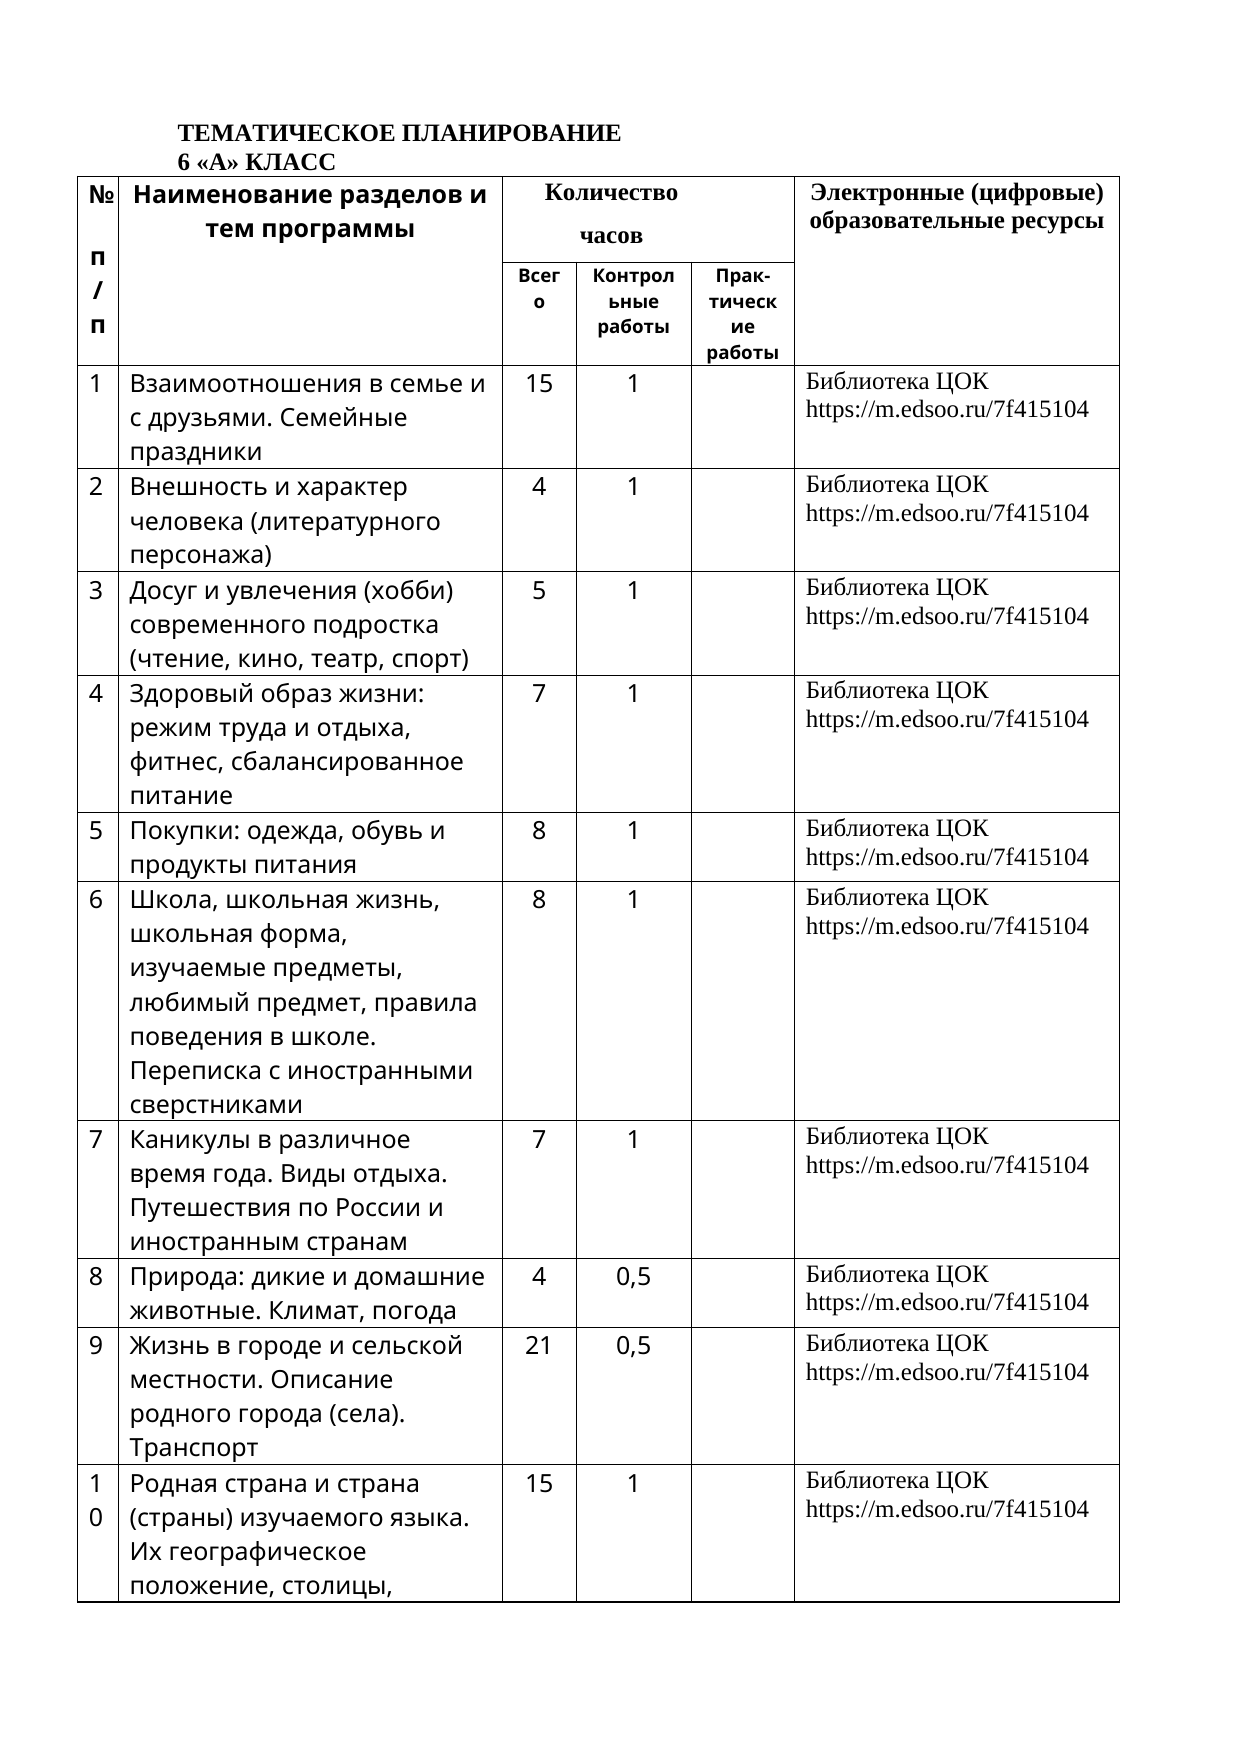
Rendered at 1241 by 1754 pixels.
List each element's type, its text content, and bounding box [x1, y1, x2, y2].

table_cell Библиотека ЦОК https://m.edsoo.ru/7f415104 [795, 1328, 1119, 1464]
table_cell Библиотека ЦОК https://m.edsoo.ru/7f415104 [795, 1121, 1119, 1258]
table_cell 0,5 [577, 1259, 691, 1327]
table_cell Школа, школьная жизнь, школьная форма, изучаемые предметы, любимый предмет, правила поведения в школе. Переписка с иностранными сверстниками [119, 882, 502, 1120]
table_cell 4 [503, 469, 576, 571]
table_cell Прак-тические работы [692, 263, 794, 365]
table_cell [692, 813, 794, 881]
table_cell 1 [577, 572, 691, 674]
table_cell Каникулы в различное время года. Виды отдыха. Путешествия по России и иностранным странам [119, 1121, 502, 1258]
table_cell 1 [577, 366, 691, 468]
table_cell 1 [577, 882, 691, 1120]
table_cell [692, 1328, 794, 1464]
table_cell Досуг и увлечения (хобби) современного подростка (чтение, кино, театр, спорт) [119, 572, 502, 674]
table_cell 7 [78, 1121, 118, 1258]
table_cell Взаимоотношения в семье и с друзьями. Семейные праздники [119, 366, 502, 468]
table_header Электронные (цифровые) образовательные ресурсы [795, 177, 1119, 365]
table_cell Здоровый образ жизни: режим труда и отдыха, фитнес, сбалансированное питание [119, 676, 502, 812]
table_cell 21 [503, 1328, 576, 1464]
table_cell [692, 1259, 794, 1327]
table_cell Покупки: одежда, обувь и продукты питания [119, 813, 502, 881]
table_cell Библиотека ЦОК https://m.edsoo.ru/7f415104 [795, 813, 1119, 881]
table_cell [692, 676, 794, 812]
table_cell 7 [503, 1121, 576, 1258]
table_cell [692, 469, 794, 571]
table_cell 8 [503, 813, 576, 881]
table_cell [692, 1121, 794, 1258]
table_cell 10 [78, 1465, 118, 1601]
text 6 «А» КЛАСС [177, 147, 1152, 176]
table_cell 2 [78, 469, 118, 571]
table_cell 5 [78, 813, 118, 881]
table_cell [692, 366, 794, 468]
table_header Наименование разделов и тем программы [119, 177, 502, 365]
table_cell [119, 1465, 502, 1601]
table_cell 1 [577, 676, 691, 812]
table_cell 1 [577, 1121, 691, 1258]
table_cell 4 [78, 676, 118, 812]
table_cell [795, 1465, 1119, 1601]
table_cell Внешность и характер человека (литературного персонажа) [119, 469, 502, 571]
table_cell 6 [78, 882, 118, 1120]
table_cell [692, 882, 794, 1120]
table_cell 4 [503, 1259, 576, 1327]
table_cell 1 [577, 1465, 691, 1601]
table_cell [692, 1465, 794, 1601]
table_cell Библиотека ЦОК https://m.edsoo.ru/7f415104 [795, 1259, 1119, 1327]
table_cell Библиотека ЦОК https://m.edsoo.ru/7f415104 [795, 572, 1119, 674]
table_cell 8 [503, 882, 576, 1120]
table_cell 15 [503, 366, 576, 468]
text ТЕМАТИЧЕСКОЕ ПЛАНИРОВАНИЕ [177, 118, 1152, 147]
table_header Количество часов [503, 177, 794, 262]
table_cell Библиотека ЦОК https://m.edsoo.ru/7f415104 [795, 882, 1119, 1120]
table_cell 7 [503, 676, 576, 812]
table_cell 15 [503, 1465, 576, 1601]
table_cell 8 [78, 1259, 118, 1327]
table_cell Жизнь в городе и сельской местности. Описание родного города (села). Транспорт [119, 1328, 502, 1464]
table_cell 0,5 [577, 1328, 691, 1464]
table_cell Библиотека ЦОК https://m.edsoo.ru/7f415104 [795, 676, 1119, 812]
table_cell [692, 572, 794, 674]
table_cell Библиотека ЦОК https://m.edsoo.ru/7f415104 [795, 469, 1119, 571]
table_cell Контрольные работы [577, 263, 691, 365]
table_cell Библиотека ЦОК https://m.edsoo.ru/7f415104 [795, 366, 1119, 468]
table_header № п/п [78, 177, 118, 365]
table_cell 1 [577, 469, 691, 571]
table_cell Природа: дикие и домашние животные. Климат, погода [119, 1259, 502, 1327]
table_cell 1 [78, 366, 118, 468]
table_cell 9 [78, 1328, 118, 1464]
table_cell 1 [577, 813, 691, 881]
table_cell 3 [78, 572, 118, 674]
table_cell 5 [503, 572, 576, 674]
table_cell Всего [503, 263, 576, 365]
